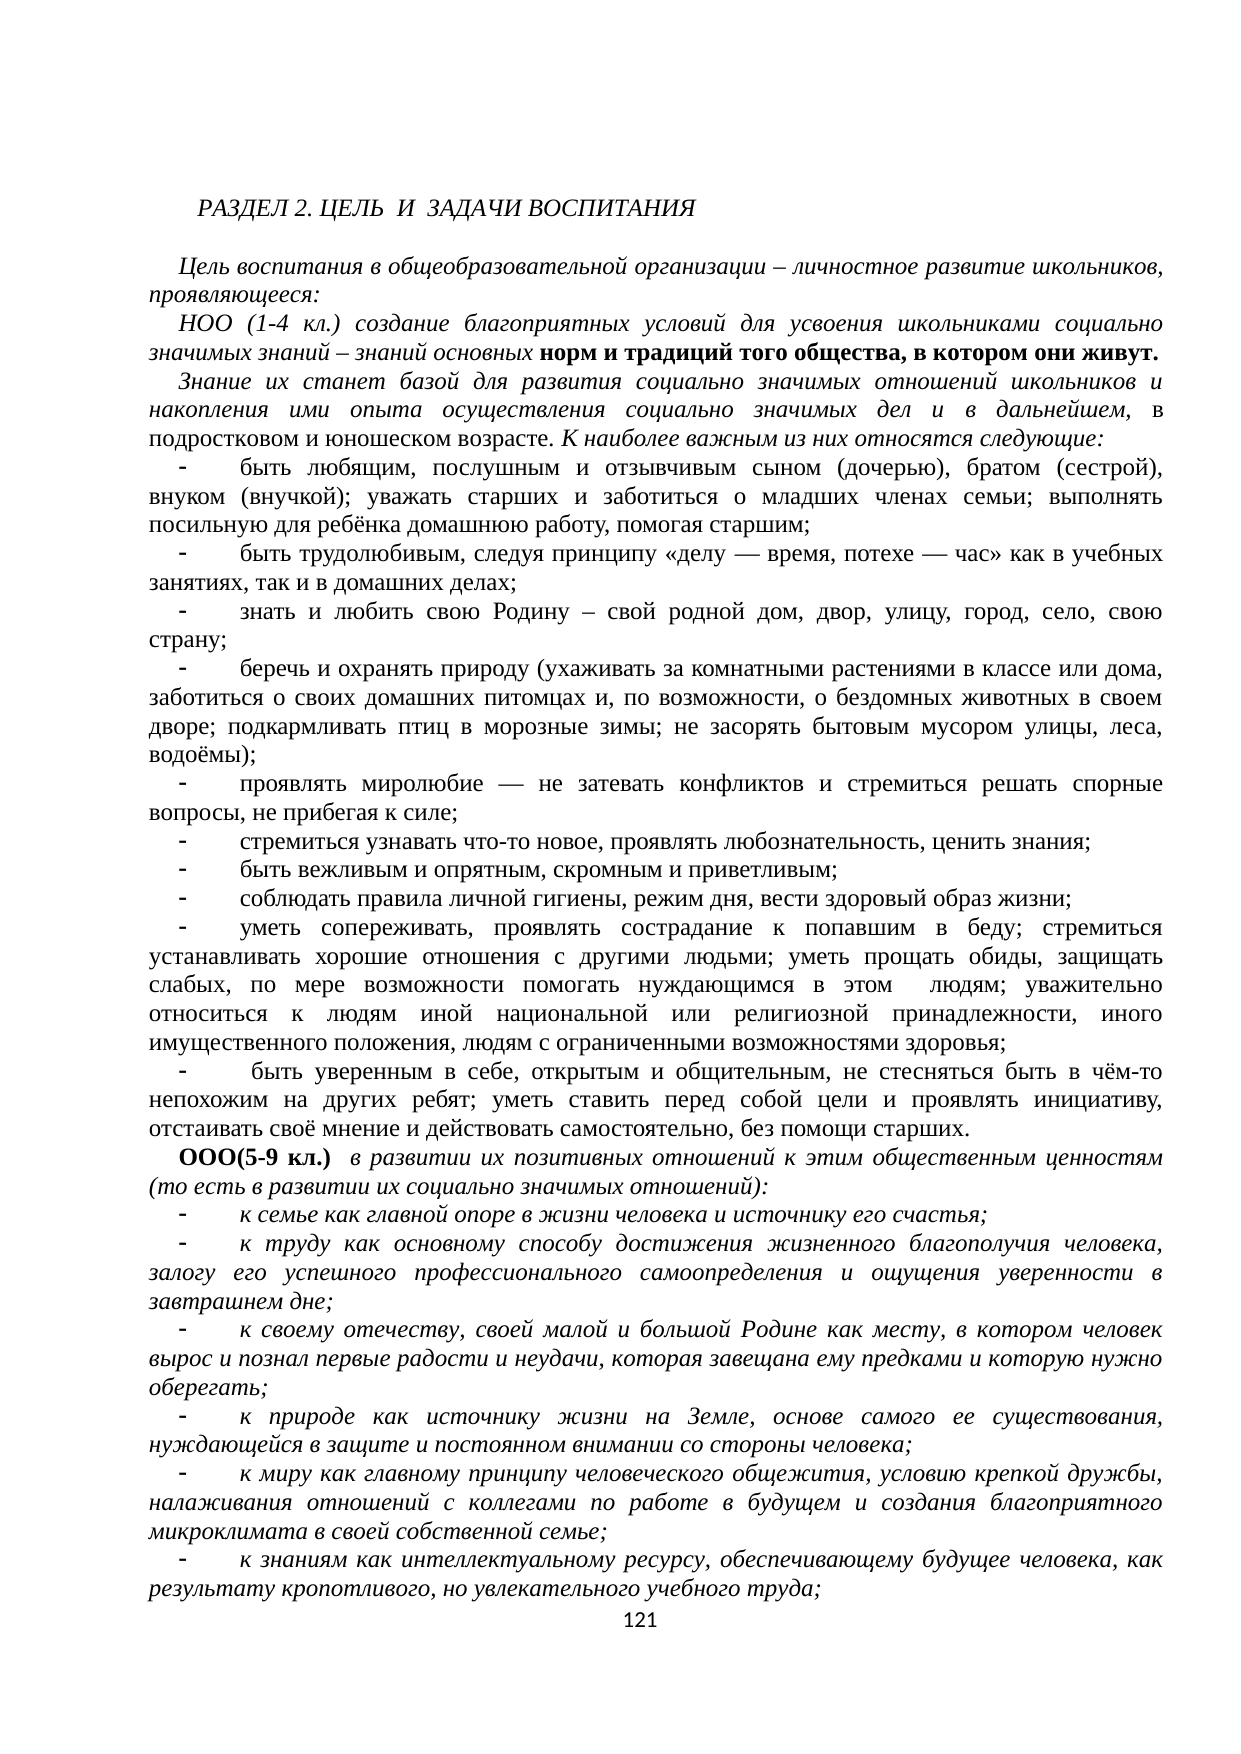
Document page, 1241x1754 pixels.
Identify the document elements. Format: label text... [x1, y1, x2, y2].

list уметь сопереживать, проявлять сострадание к попавшим в беду; стремиться устанавливать хорошие отношения с другими людьми; уметь прощать обиды, защищать слабых, по мере возможности помогать нуждающимся в этом людям; уважительно относиться к людям иной национальной или религиозной принадлежности, иного имущественного положения, людям с ограниченными возможностями здоровья; [149, 912, 1164, 1056]
list проявлять миролюбие — не затевать конфликтов и стремиться решать спорные вопросы, не прибегая к силе; [149, 768, 1164, 826]
list знать и любить свою Родину – свой родной дом, двор, улицу, город, село, свою страну; [149, 596, 1164, 653]
list к труду как основному способу достижения жизненного благополучия человека, залогу его успешного профессионального самоопределения и ощущения уверенности в завтрашнем дне; [149, 1228, 1164, 1314]
list к знаниям как интеллектуальному ресурсу, обеспечивающему будущее человека, как результату кропотливого, но увлекательного учебного труда; [149, 1544, 1164, 1602]
text РАЗДЕЛ 2. ЦЕЛЬ И ЗАДАЧИ ВОСПИТАНИЯ [149, 193, 1164, 222]
list быть трудолюбивым, следуя принципу «делу — время, потехе — час» как в учебных занятиях, так и в домашних делах; [149, 538, 1164, 596]
text ООО(5-9 кл.) в развитии их позитивных отношений к этим общественным ценностям (то есть в развитии их социально значимых отношений): [149, 1142, 1164, 1199]
text НОО (1-4 кл.) создание благоприятных условий для усвоения школьниками социально значимых знаний – знаний основных норм и традиций того общества, в котором они живут. [149, 308, 1164, 366]
list к семье как главной опоре в жизни человека и источнику его счастья; [149, 1199, 1164, 1228]
list быть вежливым и опрятным, скромным и приветливым; [149, 854, 1164, 883]
text Знание их станет базой для развития социально значимых отношений школьников и накопления ими опыта осуществления социально значимых дел и в дальнейшем, в подростковом и юношеском возрасте. К наиболее важным из них относятся следующие: [149, 366, 1164, 452]
list к своему отечеству, своей малой и большой Родине как месту, в котором человек вырос и познал первые радости и неудачи, которая завещана ему предками и которую нужно оберегать; [149, 1314, 1164, 1401]
list к миру как главному принципу человеческого общежития, условию крепкой дружбы, налаживания отношений с коллегами по работе в будущем и создания благоприятного микроклимата в своей собственной семье; [149, 1458, 1164, 1544]
list быть уверенным в себе, открытым и общительным, не стесняться быть в чём-то непохожим на других ребят; уметь ставить перед собой цели и проявлять инициативу, отстаивать своё мнение и действовать самостоятельно, без помощи старших. [149, 1056, 1164, 1142]
text Цель воспитания в общеобразовательной организации – личностное развитие школьников, проявляющееся: [149, 251, 1164, 308]
list соблюдать правила личной гигиены, режим дня, вести здоровый образ жизни; [149, 883, 1164, 912]
list быть любящим, послушным и отзывчивым сыном (дочерью), братом (сестрой), внуком (внучкой); уважать старших и заботиться о младших членах семьи; выполнять посильную для ребёнка домашнюю работу, помогая старшим; [149, 452, 1164, 538]
list беречь и охранять природу (ухаживать за комнатными растениями в классе или дома, заботиться о своих домашних питомцах и, по возможности, о бездомных животных в своем дворе; подкармливать птиц в морозные зимы; не засорять бытовым мусором улицы, леса, водоёмы); [149, 653, 1164, 768]
list к природе как источнику жизни на Земле, основе самого ее существования, нуждающейся в защите и постоянном внимании со стороны человека; [149, 1401, 1164, 1458]
list стремиться узнавать что-то новое, проявлять любознательность, ценить знания; [149, 826, 1164, 854]
